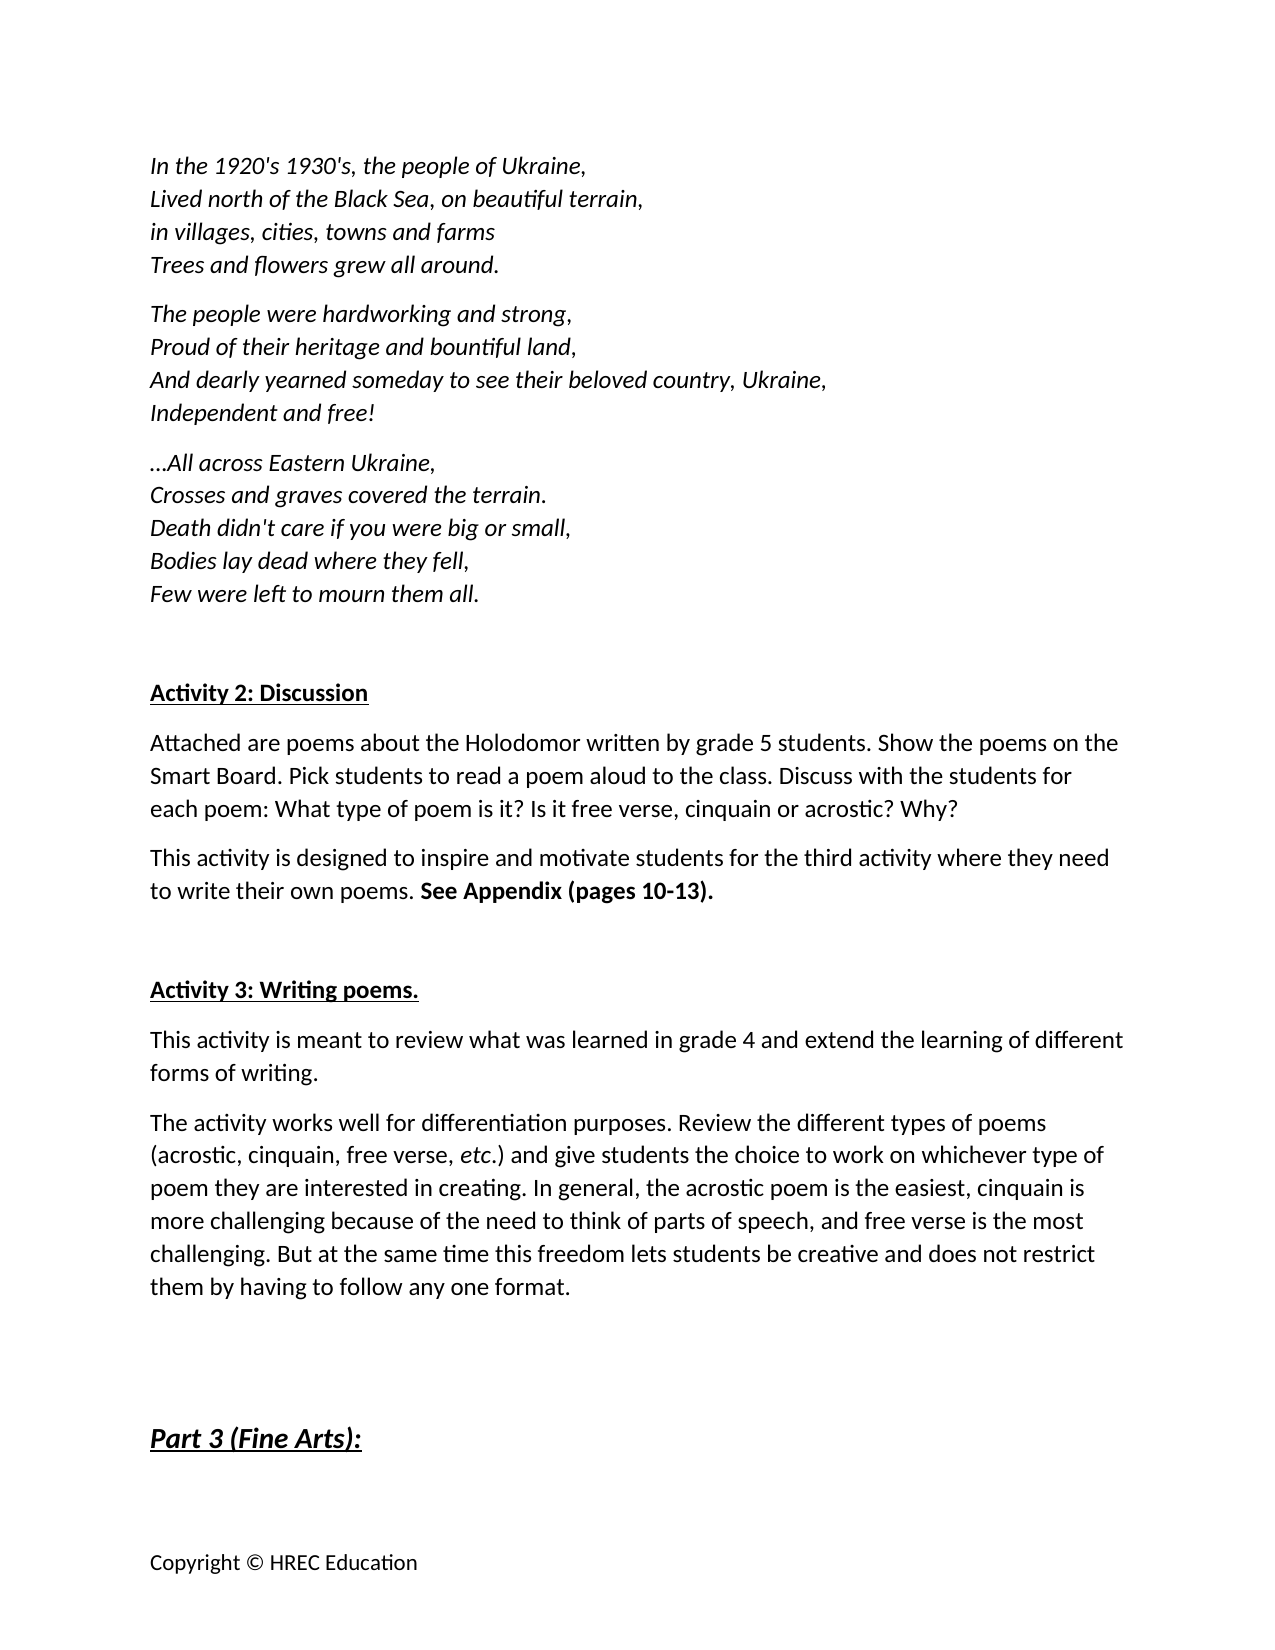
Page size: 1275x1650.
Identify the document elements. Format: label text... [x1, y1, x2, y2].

text Activity 2: Discussion [150, 677, 1125, 708]
text Part 3 (Fine Arts): [150, 1420, 1125, 1456]
text Attached are poems about the Holodomor written by grade 5 students. Show the poems on the Smart Board. Pick students to read a poem aloud to the class. Discuss with the students for each poem: What type of poem is it? Is it free verse, cinquain or acrostic? Why? [150, 727, 1125, 823]
text The activity works well for differentiation purposes. Review the different types of poems (acrostic, cinquain, free verse, etc.) and give students the choice to work on whichever type of poem they are interested in creating. In general, the acrostic poem is the easiest, cinquain is more challenging because of the need to think of parts of speech, and free verse is the most challenging. But at the same time this freedom lets students be creative and does not restrict them by having to follow any one format. [150, 1107, 1125, 1302]
text This activity is designed to inspire and motivate students for the third activity where they need to write their own poems. See Appendix (pages 10-13). [150, 842, 1125, 906]
text This activity is meant to review what was learned in grade 4 and extend the learning of different forms of writing. [150, 1024, 1125, 1088]
text …All across Eastern Ukraine, Crosses and graves covered the terrain. Death didn't care if you were big or small, Bodies lay dead where they fell, Few were left to mourn them all. [150, 447, 1125, 609]
text In the 1920's 1930's, the people of Ukraine, Lived north of the Black Sea, on beautiful terrain, in villages, cities, towns and farms Trees and flowers grew all around. [150, 150, 1125, 279]
text The people were hardworking and strong, Proud of their heritage and bountiful land, And dearly yearned someday to see their beloved country, Ukraine, Independent and free! [150, 298, 1125, 428]
text Activity 3: Writing poems. [150, 974, 1125, 1005]
